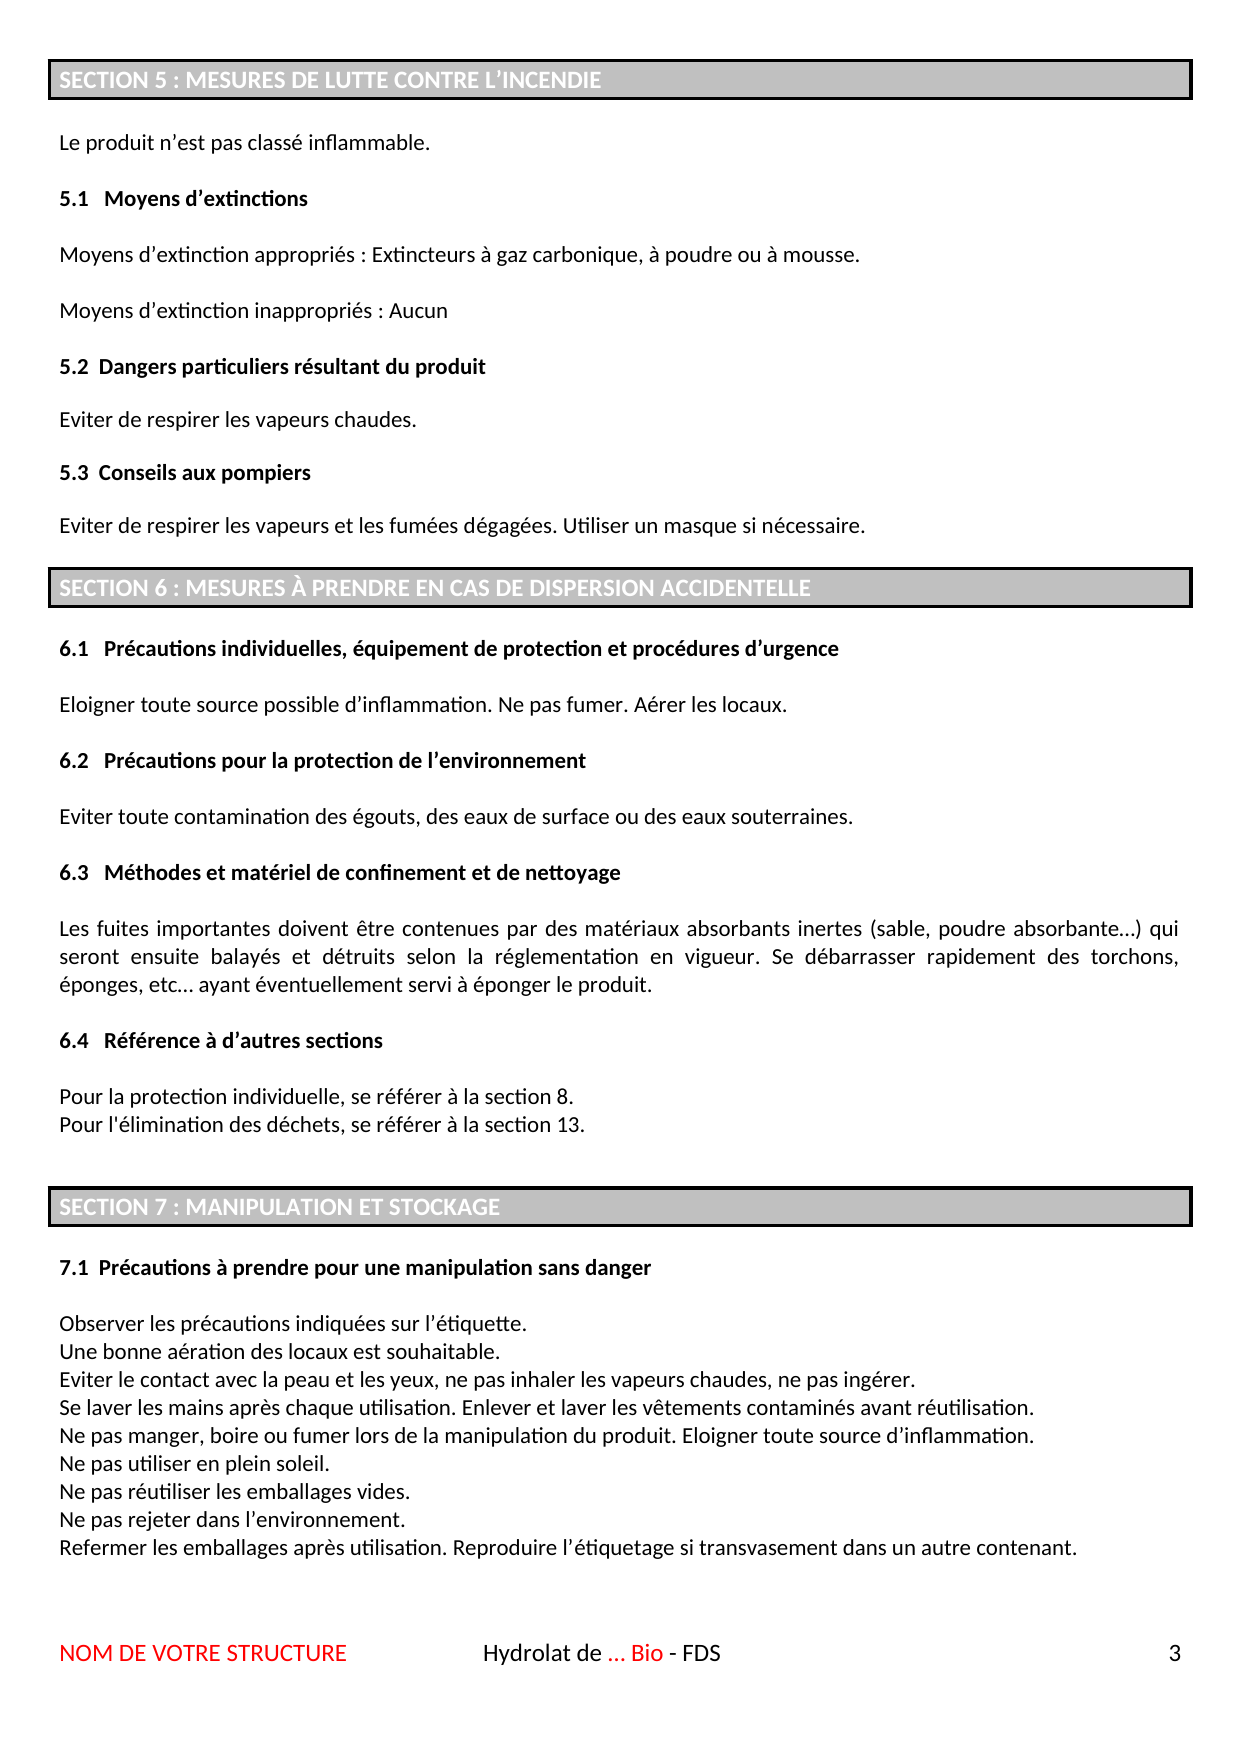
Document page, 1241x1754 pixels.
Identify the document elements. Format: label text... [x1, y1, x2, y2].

text SECTION 6 : MESURES À PRENDRE EN CAS DE DISPERSION ACCIDENTELLE [51, 570, 1189, 605]
text SECTION 5 : MESURES DE LUTTE CONTRE L’INCENDIE [51, 62, 1189, 97]
text Les fuites importantes doivent être contenues par des matériaux absorbants inertes (sable, poudre absorbante…) qui seront ensuite balayés et détruits selon la réglementation en vigueur. Se débarrasser rapidement des torchons, éponges, etc… ayant éventuellement servi à éponger le produit. [59, 914, 1181, 998]
text Se laver les mains après chaque utilisation. Enlever et laver les vêtements contaminés avant réutilisation. [59, 1393, 1181, 1421]
text Pour la protection individuelle, se référer à la section 8. [59, 1082, 1181, 1110]
text 5.1 Moyens d’extinctions [59, 184, 1181, 212]
text Observer les précautions indiquées sur l’étiquette. [59, 1309, 1181, 1337]
text 6.3 Méthodes et matériel de confinement et de nettoyage [59, 858, 1181, 886]
text 6.4 Référence à d’autres sections [59, 1026, 1181, 1054]
text 5.2 Dangers particuliers résultant du produit [59, 352, 1181, 380]
text SECTION 7 : MANIPULATION ET STOCKAGE [51, 1190, 1189, 1224]
text 6.1 Précautions individuelles, équipement de protection et procédures d’urgence [59, 634, 1181, 662]
text Eviter de respirer les vapeurs et les fumées dégagées. Utiliser un masque si nécessaire. [59, 511, 1181, 539]
text 6.2 Précautions pour la protection de l’environnement [59, 746, 1181, 774]
text Moyens d’extinction appropriés : Extincteurs à gaz carbonique, à poudre ou à mousse. [59, 240, 1181, 268]
text Eviter toute contamination des égouts, des eaux de surface ou des eaux souterraines. [59, 802, 1181, 830]
text Eviter de respirer les vapeurs chaudes. [59, 405, 1181, 433]
text Moyens d’extinction inappropriés : Aucun [59, 296, 1181, 324]
text Pour l'élimination des déchets, se référer à la section 13. [59, 1110, 1181, 1138]
text Ne pas manger, boire ou fumer lors de la manipulation du produit. Eloigner toute source d’inflammation. [59, 1421, 1181, 1449]
text Ne pas utiliser en plein soleil. [59, 1449, 1181, 1477]
text Le produit n’est pas classé inflammable. [59, 128, 1181, 156]
text Ne pas réutiliser les emballages vides. [59, 1477, 1181, 1505]
text Eviter le contact avec la peau et les yeux, ne pas inhaler les vapeurs chaudes, ne pas ingérer. [59, 1365, 1181, 1393]
text Une bonne aération des locaux est souhaitable. [59, 1337, 1181, 1365]
text Ne pas rejeter dans l’environnement. [59, 1505, 1181, 1533]
text 5.3 Conseils aux pompiers [59, 458, 1181, 486]
text Eloigner toute source possible d’inflammation. Ne pas fumer. Aérer les locaux. [59, 690, 1181, 718]
text Refermer les emballages après utilisation. Reproduire l’étiquetage si transvasement dans un autre contenant. [59, 1533, 1181, 1561]
text 7.1 Précautions à prendre pour une manipulation sans danger [59, 1253, 1181, 1281]
